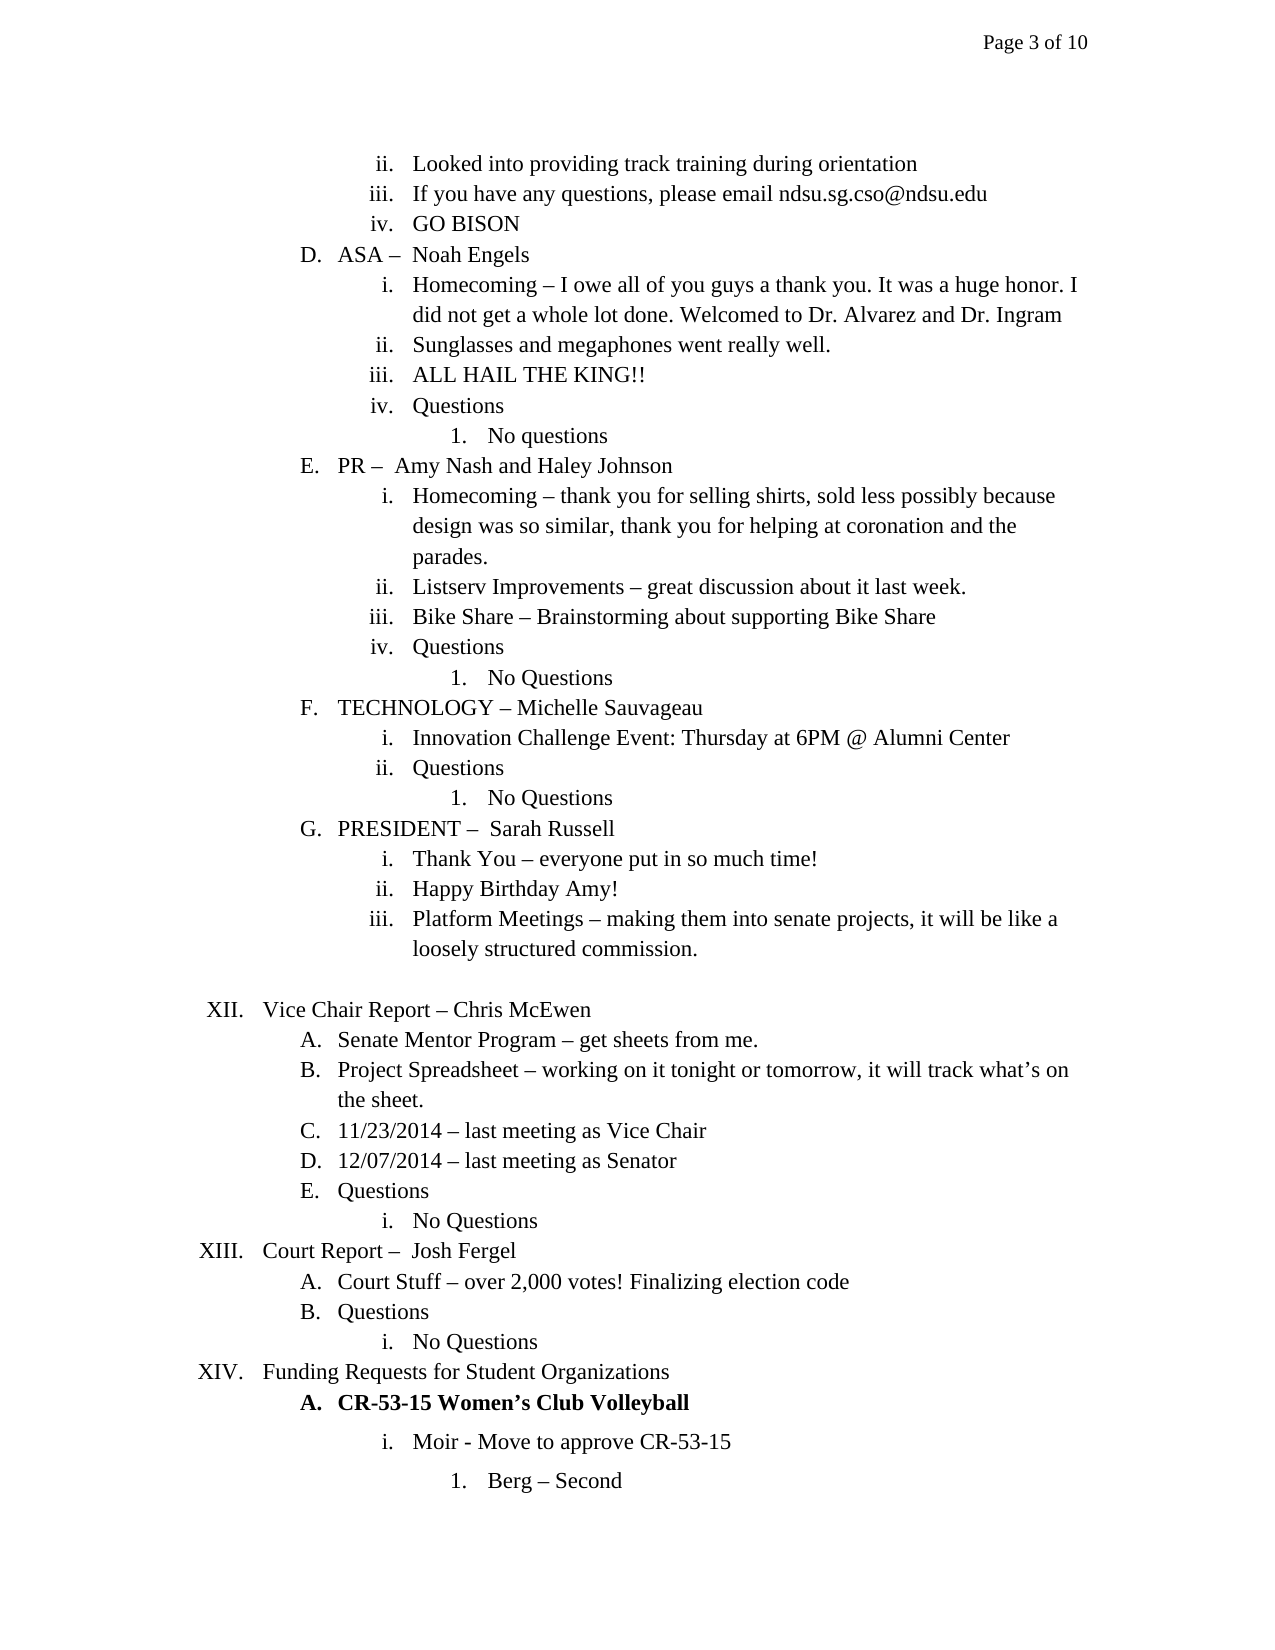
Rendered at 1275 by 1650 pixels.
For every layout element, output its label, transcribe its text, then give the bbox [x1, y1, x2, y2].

list Happy Birthday Amy! [394, 875, 1087, 901]
list Thank You – everyone put in so much time! [394, 845, 1087, 871]
list No Questions [394, 1328, 1087, 1354]
list Funding Requests for Student Organizations [244, 1358, 1087, 1385]
list No Questions [450, 663, 1087, 690]
list Homecoming – I owe all of you guys a thank you. It was a huge honor. I did not get a whole lot done. Welcomed to Dr. Alvarez and Dr. Ingram [394, 271, 1087, 327]
list CR-53-15 Women’s Club Volleyball [300, 1388, 1087, 1415]
list Questions [394, 392, 1087, 418]
list Innovation Challenge Event: Thursday at 6PM @ Alumni Center [394, 724, 1087, 750]
list ALL HAIL THE KING!! [394, 361, 1087, 388]
list No Questions [394, 1207, 1087, 1234]
list GO BISON [394, 210, 1087, 237]
list Looked into providing track training during orientation [394, 150, 1087, 176]
list No Questions [450, 784, 1087, 811]
list Homecoming – thank you for selling shirts, sold less possibly because design was so similar, thank you for helping at coronation and the parades. [394, 482, 1087, 569]
list ASA – Noah Engels [300, 241, 1087, 267]
list PRESIDENT – Sarah Russell [300, 814, 1087, 841]
list Vice Chair Report – Chris McEwen [244, 996, 1087, 1022]
list 12/07/2014 – last meeting as Senator [300, 1147, 1087, 1173]
list Court Stuff – over 2,000 votes! Finalizing election code [300, 1268, 1087, 1294]
list Bike Share – Brainstorming about supporting Bike Share [394, 603, 1087, 629]
list Questions [394, 754, 1087, 781]
list No questions [450, 422, 1087, 448]
list If you have any questions, please email ndsu.sg.cso@ndsu.edu​ [394, 180, 1087, 207]
list Listserv Improvements – great discussion about it last week. [394, 573, 1087, 599]
list Questions [300, 1298, 1087, 1324]
list 11/23/2014 – last meeting as Vice Chair [300, 1117, 1087, 1143]
list TECHNOLOGY – Michelle Sauvageau [300, 694, 1087, 720]
list Questions [394, 633, 1087, 660]
list Moir - Move to approve CR-53-15 [394, 1428, 1087, 1454]
list Court Report – Josh Fergel [244, 1237, 1087, 1264]
list Project Spreadsheet – working on it tonight or tomorrow, it will track what’s on the sheet. [300, 1056, 1087, 1113]
list Platform Meetings – making them into senate projects, it will be like a loosely structured commission. [394, 905, 1087, 962]
list Berg – Second [450, 1467, 1087, 1494]
list Senate Mentor Program – get sheets from me. [300, 1026, 1087, 1052]
list PR – Amy Nash and Haley Johnson [300, 452, 1087, 478]
list Questions [300, 1177, 1087, 1203]
list Sunglasses and megaphones went really well. [394, 331, 1087, 358]
